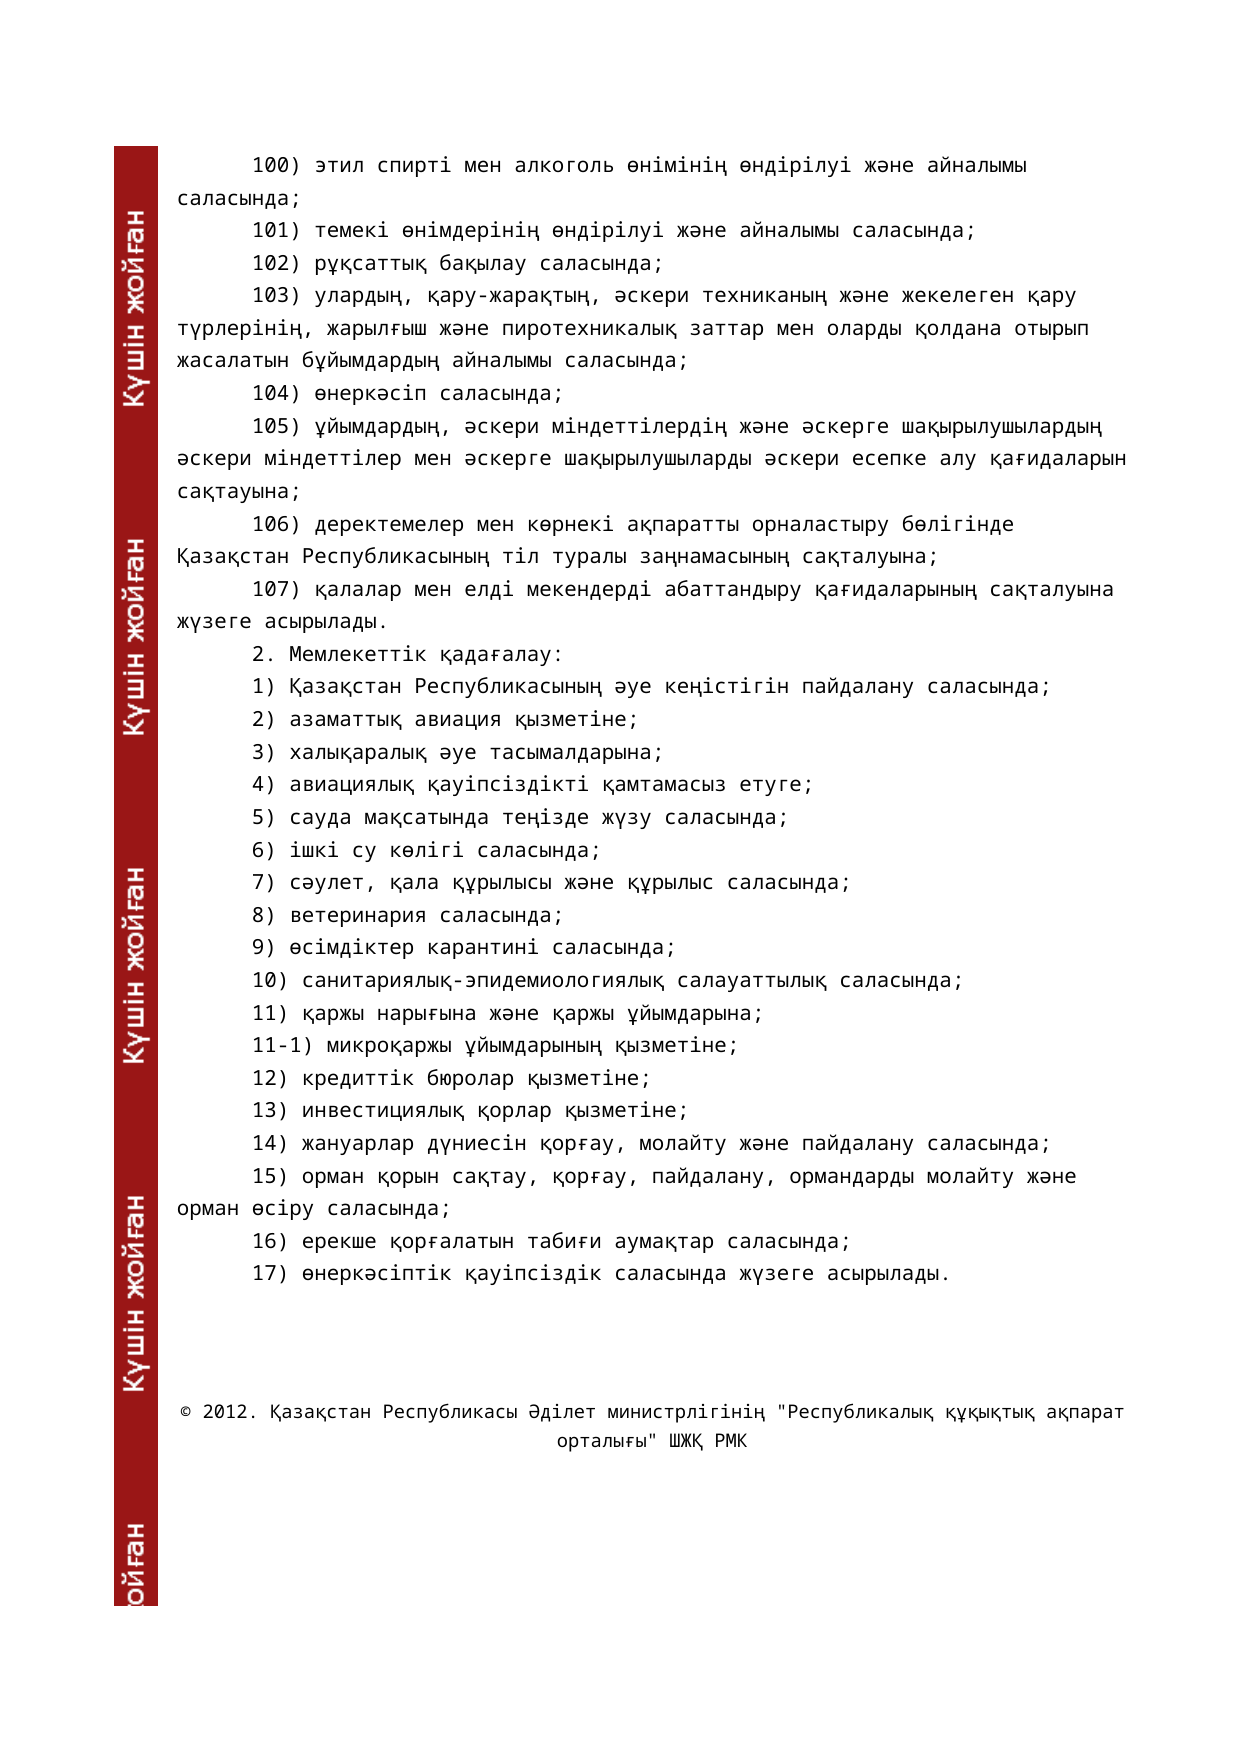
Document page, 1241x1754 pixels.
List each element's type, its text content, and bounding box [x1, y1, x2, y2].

text © 2012. Қазақстан Республикасы Әділет министрлігінің "Республикалық құқықтық ақпарат орталығы" ШЖҚ РМК [112, 1398, 1128, 1453]
picture [114, 1453, 158, 1606]
picture [114, 635, 158, 639]
text 2. Мемлекеттік қадағалау: 1) Қазақстан Республикасының әуе кеңістігін пайдалану саласында; 2) азаматтық авиация қызметіне; 3) халықаралық әуе тасымалдарына; 4) авиациялық қауіпсіздікті қамтамасыз етуге; 5) сауда мақсатында теңізде жүзу саласында; 6) ішкі су көлігі саласында; 7) сәулет, қала құрылысы және құрылыс саласында; 8) ветеринария саласында; 9) өсімдіктер карантині саласында; 10) санитариялық-эпидемиологиялық салауаттылық саласында; 11) қаржы нарығына және қаржы ұйымдарына; 11-1) микроқаржы ұйымдарының қызметіне; 12) кредиттік бюролар қызметіне; 13) инвестициялық қорлар қызметіне; 14) жануарлар дүниесін қорғау, молайту және пайдалану саласында; 15) орман қорын сақтау, қорғау, пайдалану, ормандарды молайту және орман өсіру саласында; 16) ерекше қорғалатын табиғи аумақтар саласында; 17) өнеркәсіптік қауіпсіздік саласында жүзеге асырылады. [112, 639, 1128, 1287]
picture [114, 146, 158, 150]
picture [114, 1287, 158, 1398]
